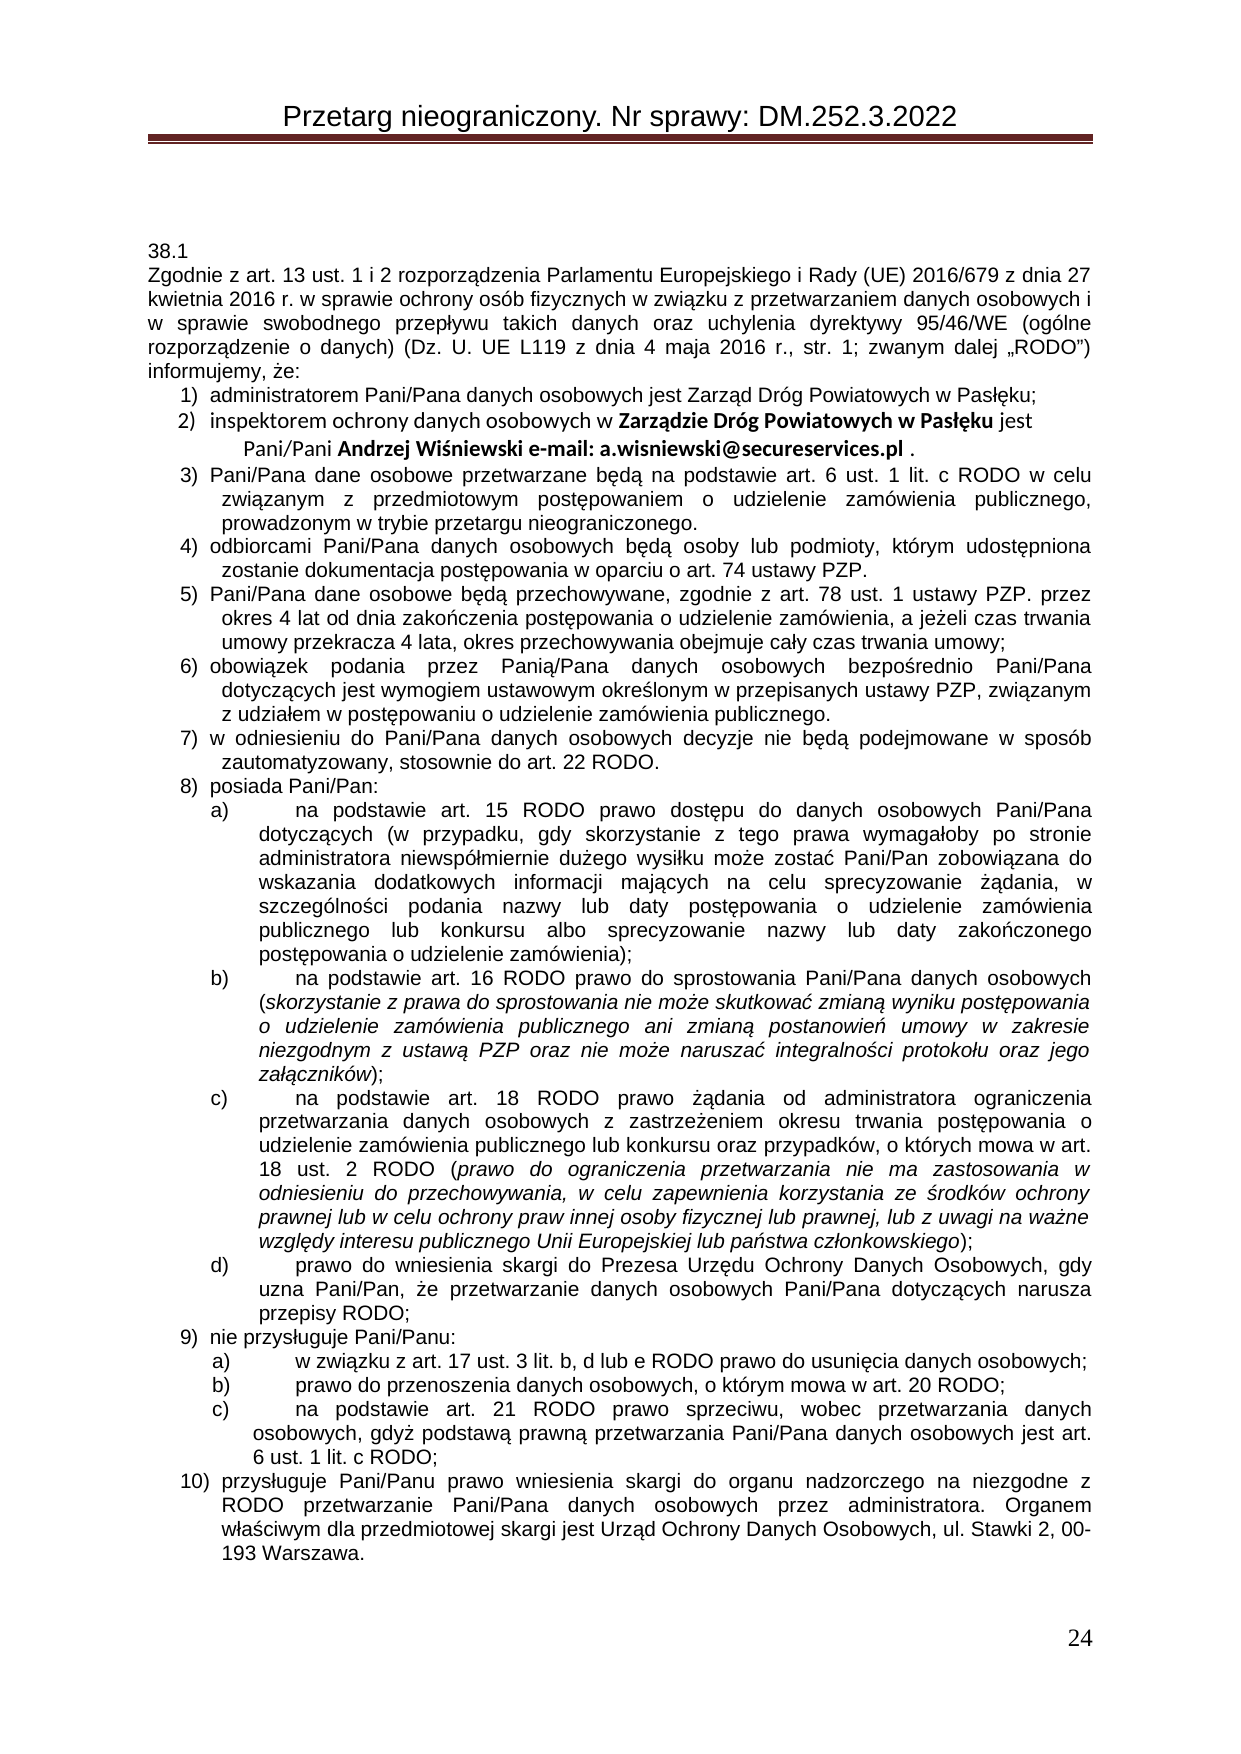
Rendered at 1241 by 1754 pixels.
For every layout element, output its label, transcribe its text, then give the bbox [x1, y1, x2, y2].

list prawo do wniesienia skargi do Prezesa Urzędu Ochrony Danych Osobowych, gdy uzna Pani/Pan, że przetwarzanie danych osobowych Pani/Pana dotyczących narusza przepisy RODO; [210, 1253, 1093, 1325]
list na podstawie art. 18 RODO prawo żądania od administratora ograniczenia przetwarzania danych osobowych z zastrzeżeniem okresu trwania postępowania o udzielenie zamówienia publicznego lub konkursu oraz przypadków, o których mowa w art. 18 ust. 2 RODO (prawo do ograniczenia przetwarzania nie ma zastosowania w odniesieniu do przechowywania, w celu zapewnienia korzystania ze środków ochrony prawnej lub w celu ochrony praw innej osoby fizycznej lub prawnej, lub z uwagi na ważne względy interesu publicznego Unii Europejskiej lub państwa członkowskiego); [210, 1085, 1093, 1253]
list prawo do przenoszenia danych osobowych, o którym mowa w art. 20 RODO; [212, 1373, 1093, 1397]
list posiada Pani/Pan: [180, 774, 1093, 798]
list administratorem Pani/Pana danych osobowych jest Zarząd Dróg Powiatowych w Pasłęku; [180, 382, 1093, 406]
list obowiązek podania przez Panią/Pana danych osobowych bezpośrednio Pani/Pana dotyczących jest wymogiem ustawowym określonym w przepisanych ustawy PZP, związanym z udziałem w postępowaniu o udzielenie zamówienia publicznego. [180, 654, 1093, 726]
text Zgodnie z art. 13 ust. 1 i 2 rozporządzenia Parlamentu Europejskiego i Rady (UE) 2016/679 z dnia 27 kwietnia 2016 r. w sprawie ochrony osób fizycznych w związku z przetwarzaniem danych osobowych i w sprawie swobodnego przepływu takich danych oraz uchylenia dyrektywy 95/46/WE (ogólne rozporządzenie o danych) (Dz. U. UE L119 z dnia 4 maja 2016 r., str. 1; zwanym dalej „RODO”) informujemy, że: [148, 263, 1093, 382]
list przysługuje Pani/Panu prawo wniesienia skargi do organu nadzorczego na niezgodne z RODO przetwarzanie Pani/Pana danych osobowych przez administratora. Organem właściwym dla przedmiotowej skargi jest Urząd Ochrony Danych Osobowych, ul. Stawki 2, 00-193 Warszawa. [180, 1469, 1093, 1564]
list w odniesieniu do Pani/Pana danych osobowych decyzje nie będą podejmowane w sposób zautomatyzowany, stosownie do art. 22 RODO. [180, 726, 1093, 774]
list Pani/Pana dane osobowe przetwarzane będą na podstawie art. 6 ust. 1 lit. c RODO w celu związanym z przedmiotowym postępowaniem o udzielenie zamówienia publicznego, prowadzonym w trybie przetargu nieograniczonego. [180, 462, 1093, 534]
list na podstawie art. 16 RODO prawo do sprostowania Pani/Pana danych osobowych (skorzystanie z prawa do sprostowania nie może skutkować zmianą wyniku postępowania o udzielenie zamówienia publicznego ani zmianą postanowień umowy w zakresie niezgodnym z ustawą PZP oraz nie może naruszać integralności protokołu oraz jego załączników); [210, 966, 1093, 1085]
list na podstawie art. 15 RODO prawo dostępu do danych osobowych Pani/Pana dotyczących (w przypadku, gdy skorzystanie z tego prawa wymagałoby po stronie administratora niewspółmiernie dużego wysiłku może zostać Pani/Pan zobowiązana do wskazania dodatkowych informacji mających na celu sprecyzowanie żądania, w szczególności podania nazwy lub daty postępowania o udzielenie zamówienia publicznego lub konkursu albo sprecyzowanie nazwy lub daty zakończonego postępowania o udzielenie zamówienia); [210, 798, 1093, 966]
list na podstawie art. 21 RODO prawo sprzeciwu, wobec przetwarzania danych osobowych, gdyż podstawą prawną przetwarzania Pani/Pana danych osobowych jest art. 6 ust. 1 lit. c RODO; [212, 1397, 1093, 1469]
list w związku z art. 17 ust. 3 lit. b, d lub e RODO prawo do usunięcia danych osobowych; [212, 1349, 1093, 1373]
list inspektorem ochrony danych osobowych w Zarządzie Dróg Powiatowych w Pasłęku jest Pani/Pani Andrzej Wiśniewski e-mail: a.wisniewski@secureservices.pl . [177, 406, 1093, 462]
list Pani/Pana dane osobowe będą przechowywane, zgodnie z art. 78 ust. 1 ustawy PZP. przez okres 4 lat od dnia zakończenia postępowania o udzielenie zamówienia, a jeżeli czas trwania umowy przekracza 4 lata, okres przechowywania obejmuje cały czas trwania umowy; [180, 582, 1093, 654]
text 38.1 [148, 239, 1093, 263]
list odbiorcami Pani/Pana danych osobowych będą osoby lub podmioty, którym udostępniona zostanie dokumentacja postępowania w oparciu o art. 74 ustawy PZP. [180, 534, 1093, 582]
list nie przysługuje Pani/Panu: [180, 1325, 1093, 1349]
